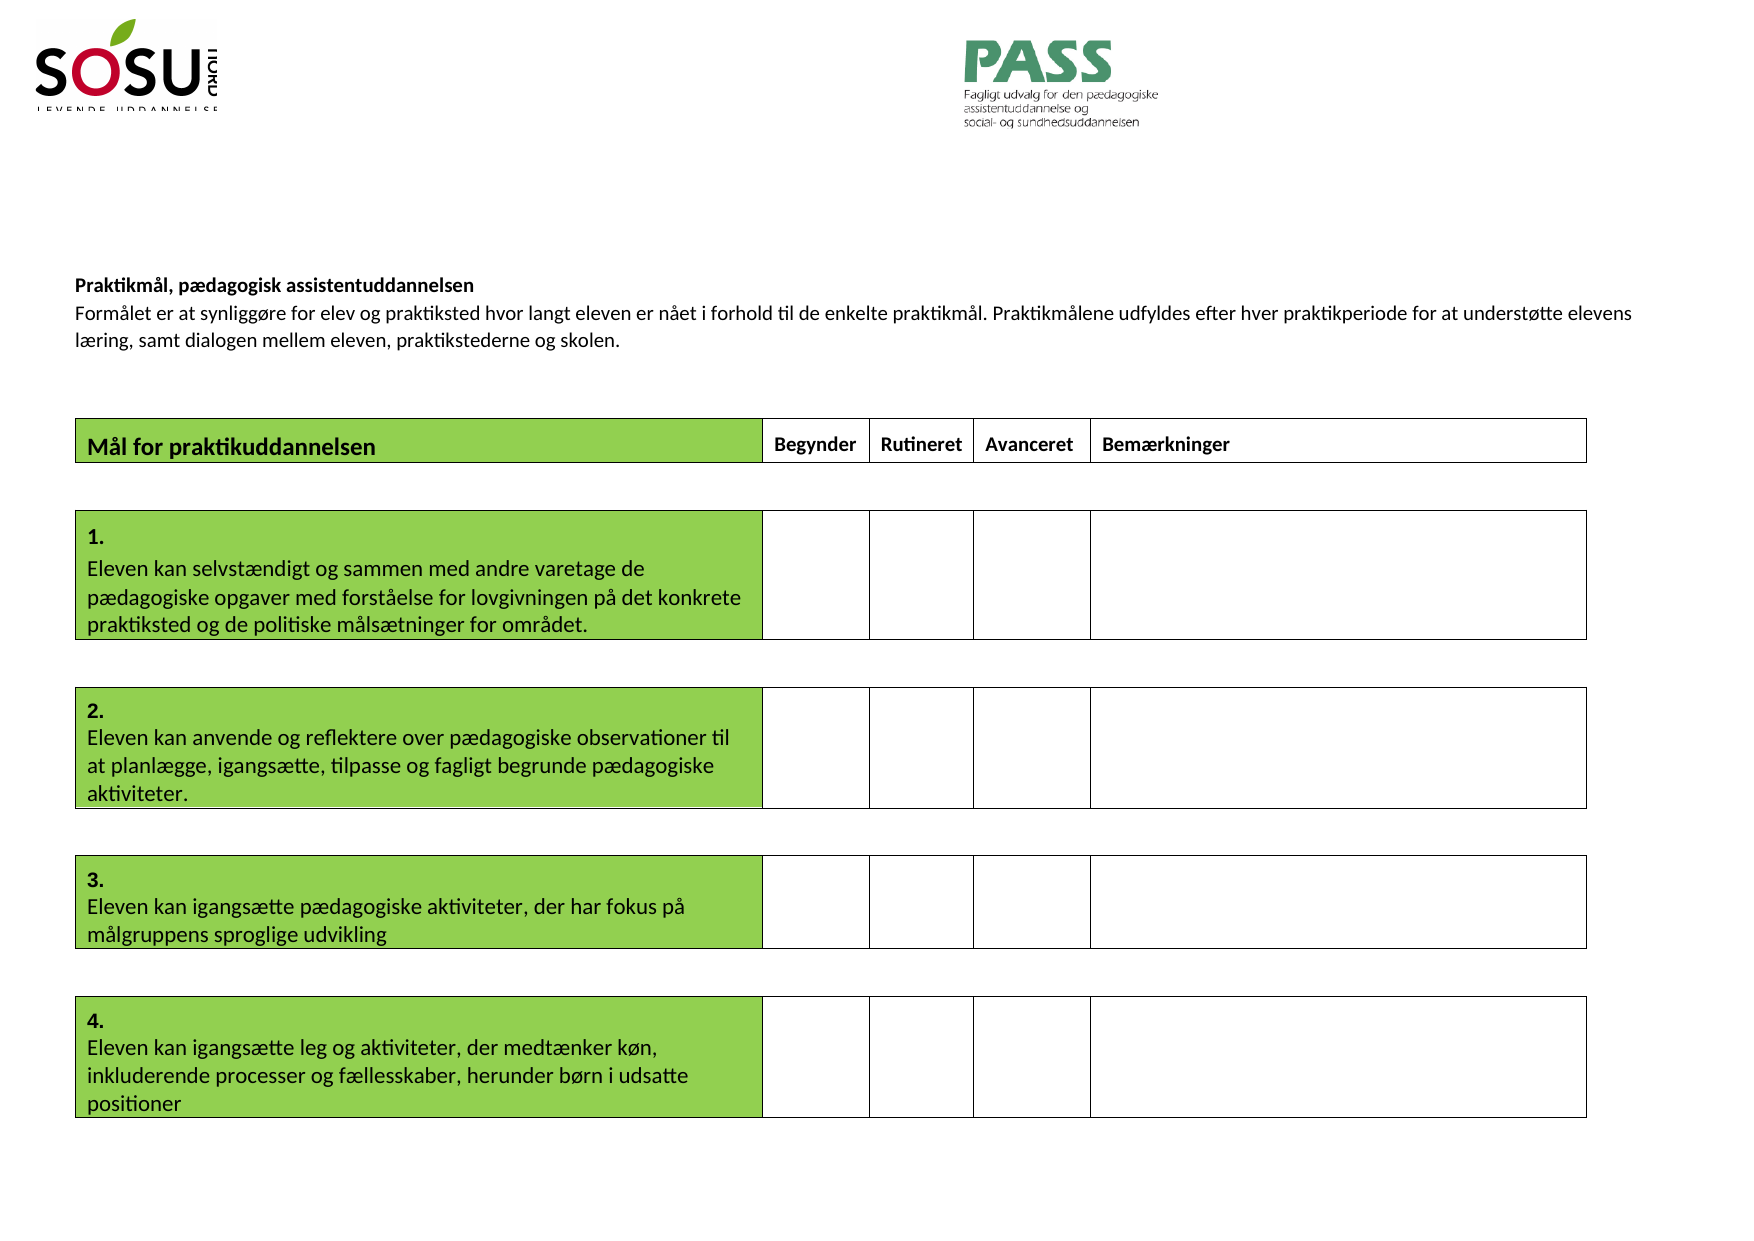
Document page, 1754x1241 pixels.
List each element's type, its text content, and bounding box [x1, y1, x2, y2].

table_header [1091, 688, 1586, 807]
table_header [763, 688, 869, 807]
table_header [974, 688, 1090, 807]
text Praktikmål, pædagogisk assistentuddannelsen Formålet er at synliggøre for elev og praktiksted hvor langt eleven er nået i forhold til de enkelte praktikmål. Praktikmålene udfyldes efter hver praktikperiode for at understøtte elevens læring, samt dialogen mellem eleven, praktikstederne og skolen. [75, 273, 1679, 353]
table_header Begynder [763, 419, 869, 462]
table_header 4. Eleven kan igangsætte leg og aktiviteter, der medtænker køn, inkluderende processer og fællesskaber, herunder børn i udsatte positioner [76, 997, 762, 1117]
picture [960, 36, 1161, 128]
table_header [870, 997, 973, 1117]
table_header [974, 997, 1090, 1117]
table_header [763, 997, 869, 1117]
table_header [763, 856, 869, 948]
table_header 2. Eleven kan anvende og reflektere over pædagogiske observationer til at planlægge, igangsætte, tilpasse og fagligt begrunde pædagogiske aktiviteter. [76, 688, 762, 807]
table_header [1091, 511, 1586, 639]
table_header 3. Eleven kan igangsætte pædagogiske aktiviteter, der har fokus på målgruppens sproglige udvikling [76, 856, 762, 948]
table_header [974, 511, 1090, 639]
table_header [870, 511, 973, 639]
picture [35, 19, 217, 111]
table_header Avanceret [974, 419, 1090, 462]
table_header Bemærkninger [1091, 419, 1586, 462]
table_header Rutineret [870, 419, 973, 462]
table_header [1091, 856, 1586, 948]
table_header [870, 688, 973, 807]
table_header [974, 856, 1090, 948]
table_header Mål for praktikuddannelsen [76, 419, 762, 462]
table_header 1. Eleven kan selvstændigt og sammen med andre varetage de pædagogiske opgaver med forståelse for lovgivningen på det konkrete praktiksted og de politiske målsætninger for området. [76, 511, 762, 639]
table_header [1091, 997, 1586, 1117]
table_header [763, 511, 869, 639]
table_header [870, 856, 973, 948]
